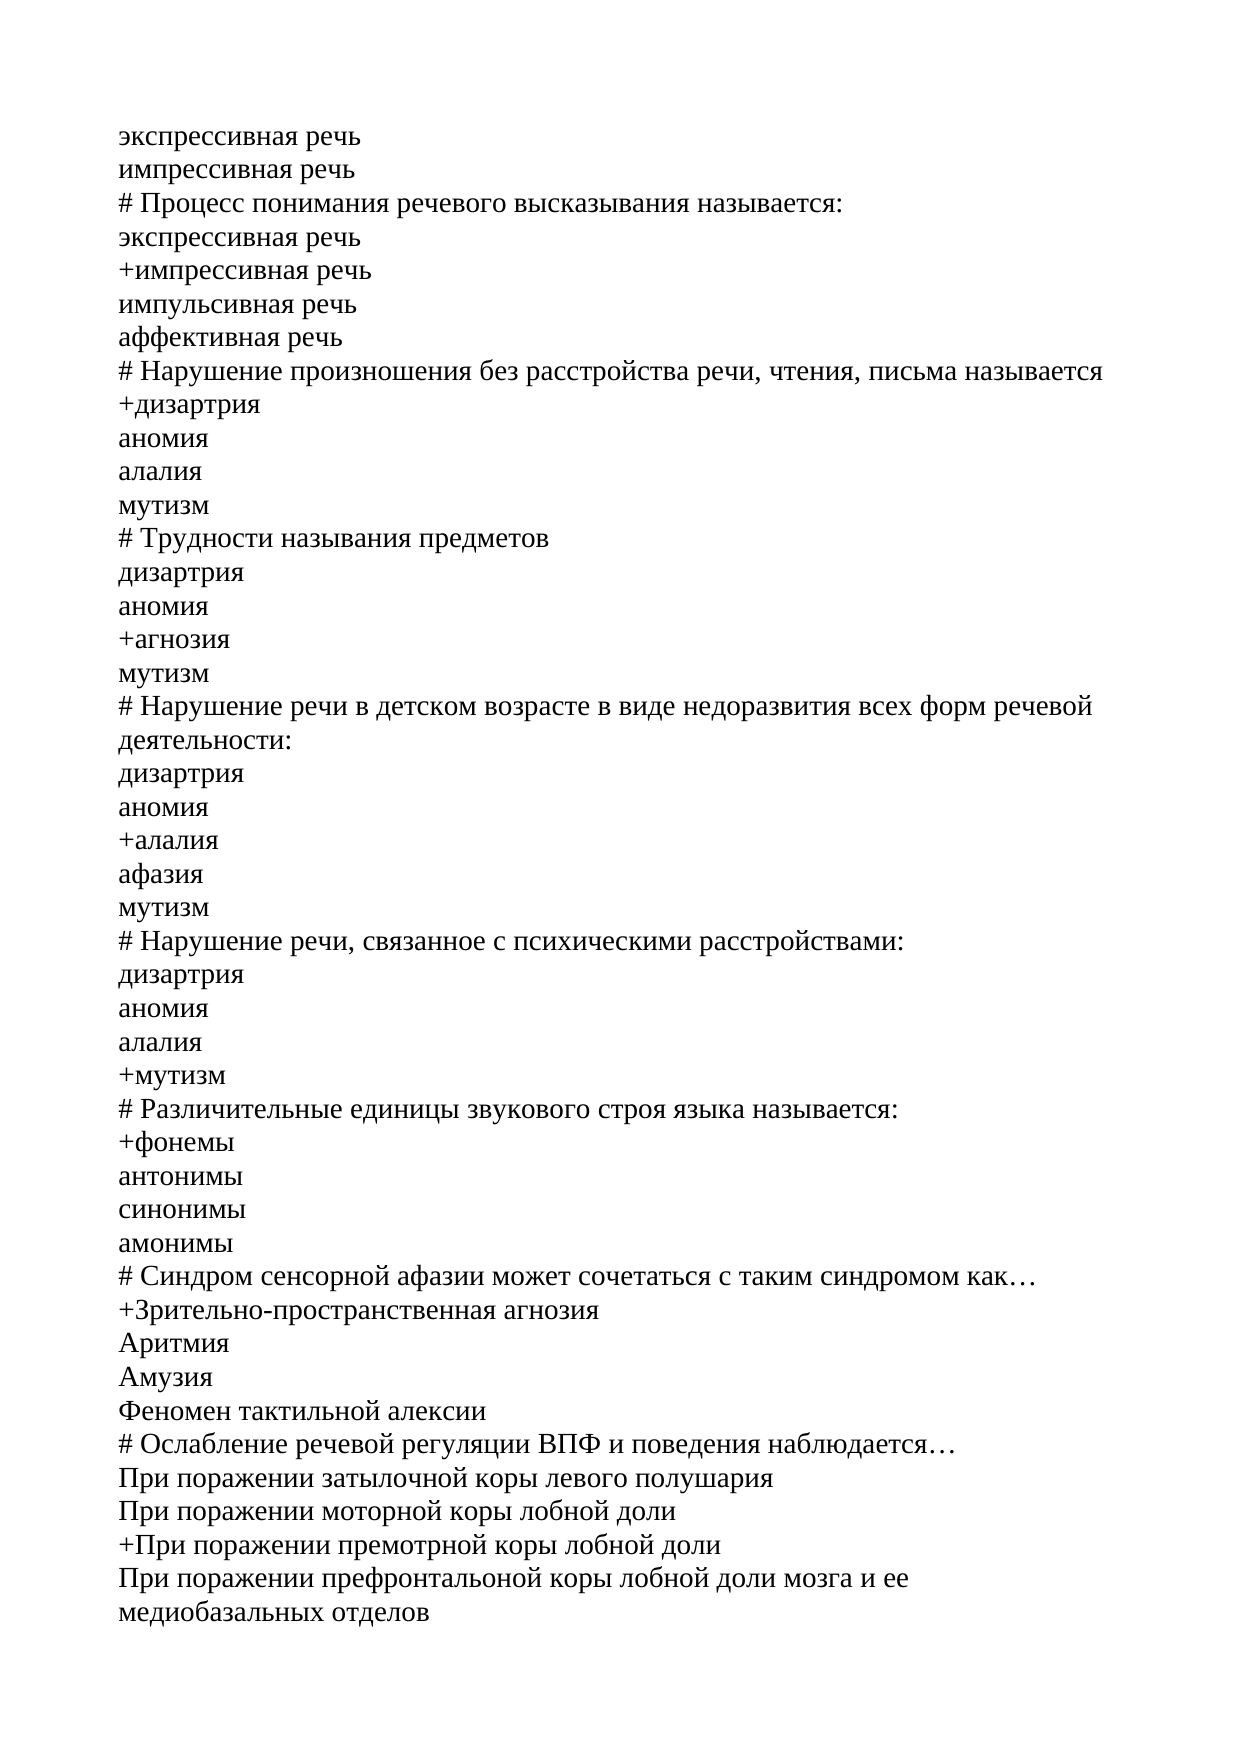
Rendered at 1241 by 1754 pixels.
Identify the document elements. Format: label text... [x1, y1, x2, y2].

text дизартрия [118, 755, 1122, 789]
text дизартрия [118, 554, 1122, 588]
text +мутизм [118, 1057, 1122, 1091]
text # Процесс понимания речевого высказывания называется: [118, 185, 1122, 219]
text аномия [118, 588, 1122, 621]
text +агнозия [118, 621, 1122, 655]
text Феномен тактильной алексии [118, 1393, 1122, 1426]
text # Синдром сенсорной афазии может сочетаться с таким синдромом как… [118, 1258, 1122, 1292]
text +Зрительно-пространственная агнозия [118, 1292, 1122, 1326]
text экспрессивная речь [118, 219, 1122, 252]
text импрессивная речь [118, 152, 1122, 185]
text афазия [118, 856, 1122, 889]
text мутизм [118, 889, 1122, 923]
text # Ослабление речевой регуляции ВПФ и поведения наблюдается… [118, 1426, 1122, 1460]
text алалия [118, 453, 1122, 487]
text +При поражении премотрной коры лобной доли [118, 1527, 1122, 1560]
text дизартрия [118, 957, 1122, 990]
text импульсивная речь [118, 286, 1122, 319]
text При поражении префронтальоной коры лобной доли мозга и ее медиобазальных отделов [118, 1560, 1122, 1627]
text аномия [118, 789, 1122, 822]
text # Нарушение произношения без расстройства речи, чтения, письма называется [118, 353, 1122, 386]
text При поражении моторной коры лобной доли [118, 1493, 1122, 1527]
text # Нарушение речи, связанное с психическими расстройствами: [118, 923, 1122, 957]
text +дизартрия [118, 386, 1122, 420]
text +импрессивная речь [118, 252, 1122, 286]
text При поражении затылочной коры левого полушария [118, 1460, 1122, 1493]
text мутизм [118, 655, 1122, 688]
text алалия [118, 1024, 1122, 1057]
text аномия [118, 990, 1122, 1024]
text амонимы [118, 1225, 1122, 1258]
text мутизм [118, 487, 1122, 521]
text аномия [118, 420, 1122, 453]
text антонимы [118, 1158, 1122, 1191]
text экспрессивная речь [118, 118, 1122, 152]
text аффективная речь [118, 319, 1122, 353]
text # Различительные единицы звукового строя языка называется: [118, 1091, 1122, 1124]
text Амузия [118, 1359, 1122, 1393]
text +алалия [118, 822, 1122, 856]
text # Трудности называния предметов [118, 521, 1122, 554]
text # Нарушение речи в детском возрасте в виде недоразвития всех форм речевой деятельности: [118, 688, 1122, 755]
text Аритмия [118, 1326, 1122, 1359]
text синонимы [118, 1191, 1122, 1225]
text +фонемы [118, 1124, 1122, 1158]
